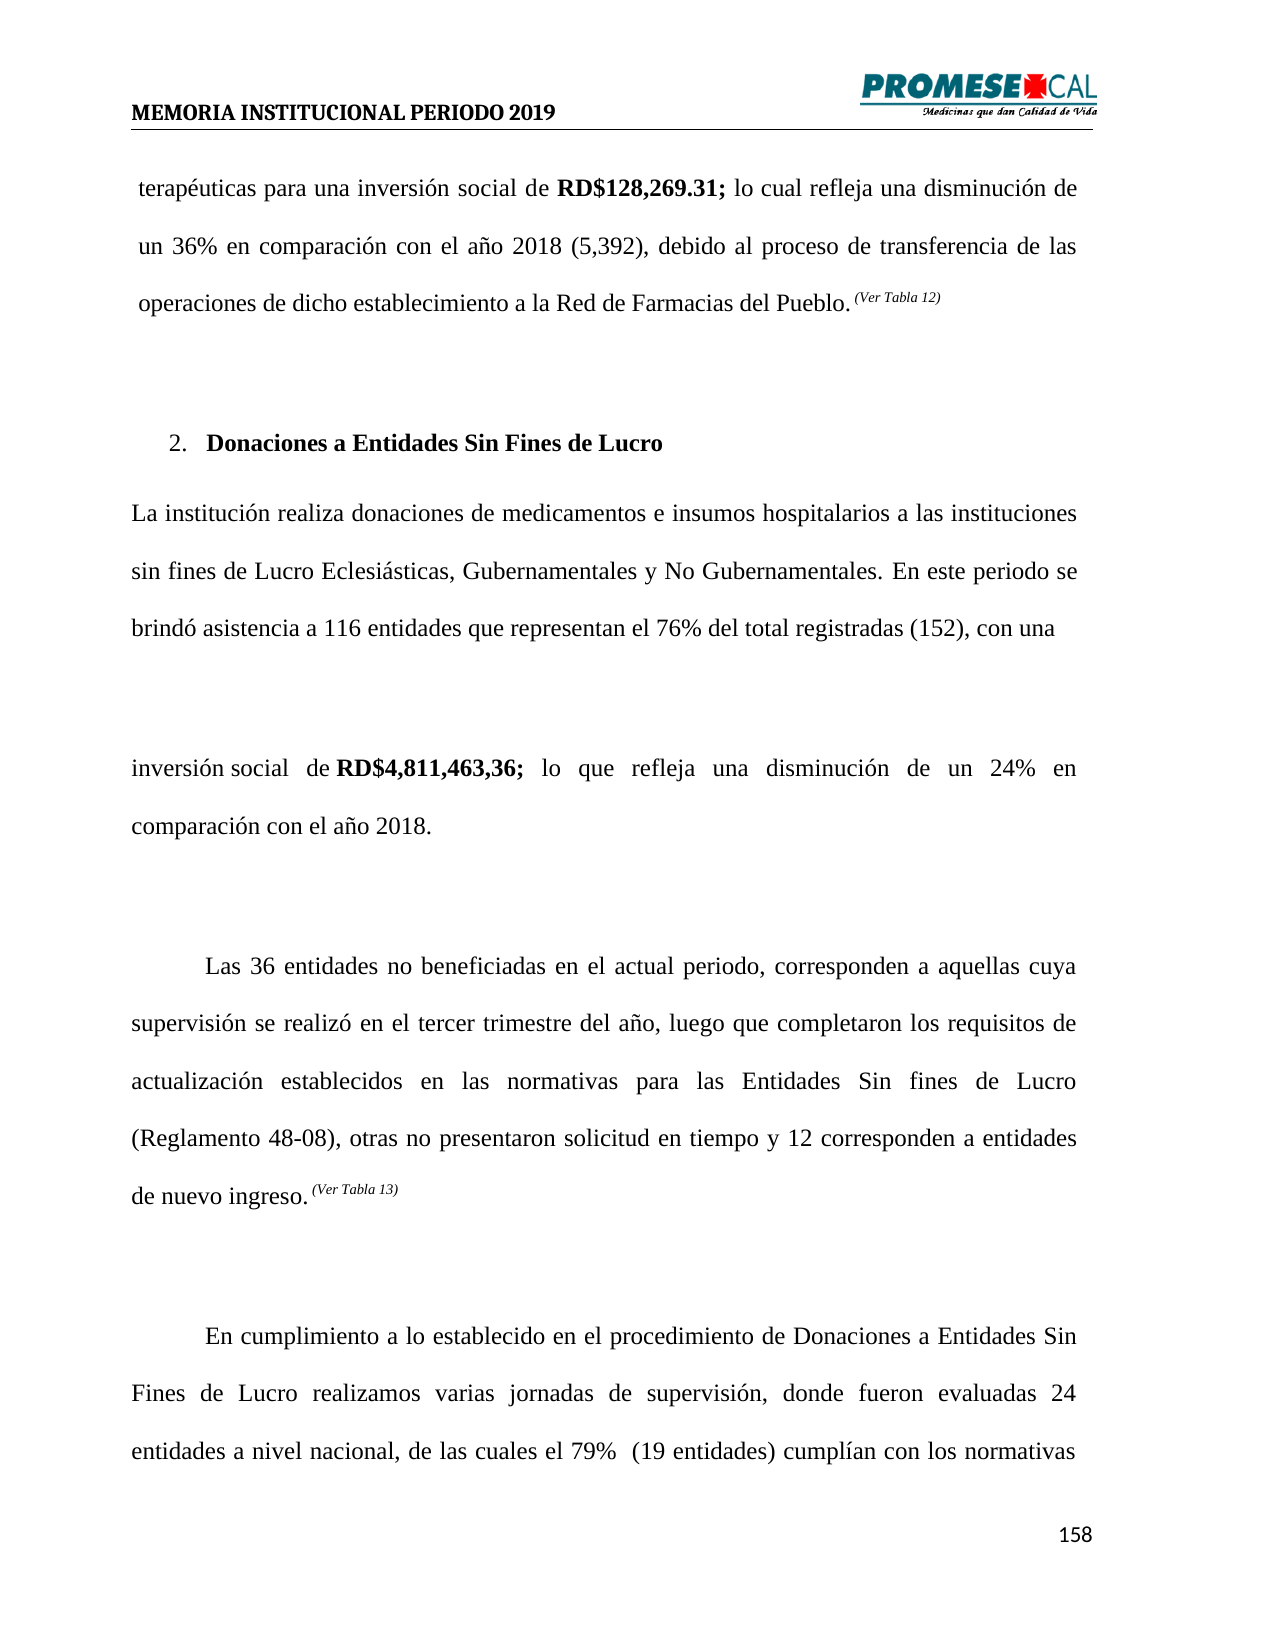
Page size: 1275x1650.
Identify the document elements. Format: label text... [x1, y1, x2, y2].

text La institución realiza donaciones de medicamentos e insumos hospitalarios a las instituciones sin fines de Lucro Eclesiásticas, Gubernamentales y No Gubernamentales. En este periodo se brindó asistencia a 116 entidades que representan el 76% del total registradas (152), con una [131, 498, 1078, 642]
text inversión social de RD$4,811,463,36; lo que refleja una disminución de un 24% en comparación con el año 2018. [131, 753, 1078, 840]
text Las 36 entidades no beneficiadas en el actual periodo, corresponden a aquellas cuya supervisión se realizó en el tercer trimestre del año, luego que completaron los requisitos de actualización establecidos en las normativas para las Entidades Sin fines de Lucro (Reglamento 48-08), otras no presentaron solicitud en tiempo y 12 corresponden a entidades de nuevo ingreso. (Ver Tabla 13) [131, 951, 1078, 1210]
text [131, 1321, 1078, 1465]
picture [843, 68, 1105, 125]
list Donaciones a Entidades Sin Fines de Lucro [169, 428, 1078, 457]
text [138, 173, 1078, 317]
